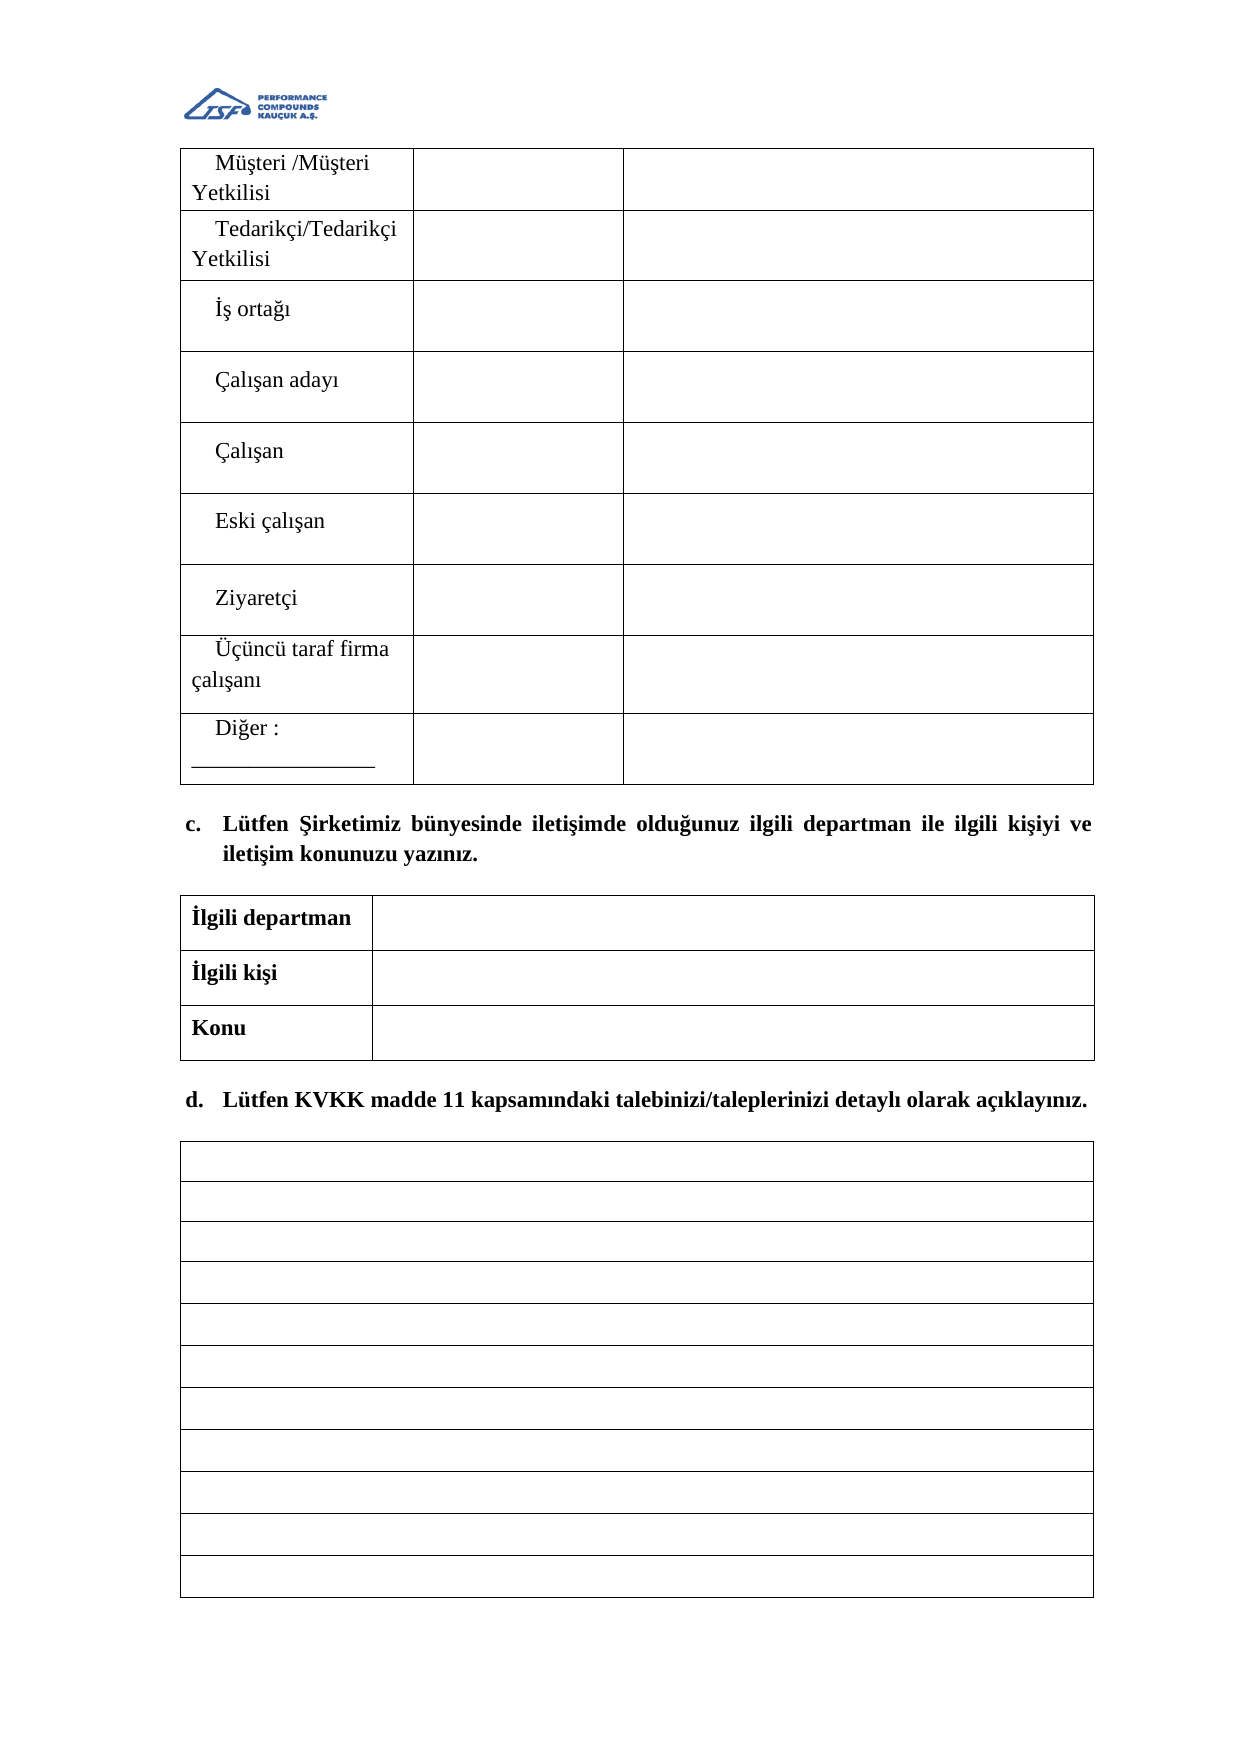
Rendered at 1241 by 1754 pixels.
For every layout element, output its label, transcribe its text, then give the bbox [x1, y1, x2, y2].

table_cell  Çalışan adayı [181, 352, 413, 422]
table_cell [624, 281, 1093, 351]
table_cell [624, 352, 1093, 422]
table_cell [624, 636, 1093, 713]
table_cell [181, 1346, 1093, 1387]
table_cell [373, 951, 1094, 1005]
table_cell  İş ortağı [181, 281, 413, 351]
table_cell [181, 1388, 1093, 1429]
table_cell  Müşteri /Müşteri Yetkilisi [181, 149, 413, 209]
table_cell [414, 565, 623, 634]
table_cell [624, 423, 1093, 493]
table_cell [624, 211, 1093, 280]
table_cell  Ziyaretçi [181, 565, 413, 634]
list Lütfen KVKK madde 11 kapsamındaki talebinizi/taleplerinizi detaylı olarak açıklayınız. [185, 1086, 1093, 1112]
table_header [181, 1142, 1093, 1181]
table_header [373, 896, 1094, 950]
table_cell [181, 1430, 1093, 1471]
table_cell  Diğer : ________________ [181, 714, 413, 783]
table_cell [624, 149, 1093, 209]
table_header İlgili departman [181, 896, 372, 950]
table_cell [414, 281, 623, 351]
table_cell  Tedarikçi/Tedarikçi Yetkilisi [181, 211, 413, 280]
picture [147, 73, 363, 141]
table_cell  Üçüncü taraf firma çalışanı [181, 636, 413, 713]
table_cell [181, 1514, 1093, 1555]
table_cell [181, 1262, 1093, 1303]
table_cell [414, 494, 623, 564]
table_cell [181, 1472, 1093, 1513]
table_cell [414, 636, 623, 713]
table_cell Konu [181, 1006, 372, 1060]
table_cell [414, 211, 623, 280]
table_cell [624, 714, 1093, 783]
table_cell İlgili kişi [181, 951, 372, 1005]
table_cell [624, 565, 1093, 634]
list Lütfen Şirketimiz bünyesinde iletişimde olduğunuz ilgili departman ile ilgili kişiyi ve iletişim konunuzu yazınız. [185, 809, 1093, 866]
table_cell [181, 1222, 1093, 1261]
table_cell [181, 1556, 1093, 1597]
table_cell [414, 352, 623, 422]
table_cell [414, 714, 623, 783]
table_cell [181, 1182, 1093, 1221]
table_cell [181, 1304, 1093, 1345]
table_cell  Çalışan [181, 423, 413, 493]
table_cell [414, 423, 623, 493]
table_cell  Eski çalışan [181, 494, 413, 564]
table_cell [414, 149, 623, 209]
table_cell [373, 1006, 1094, 1060]
table_cell [624, 494, 1093, 564]
